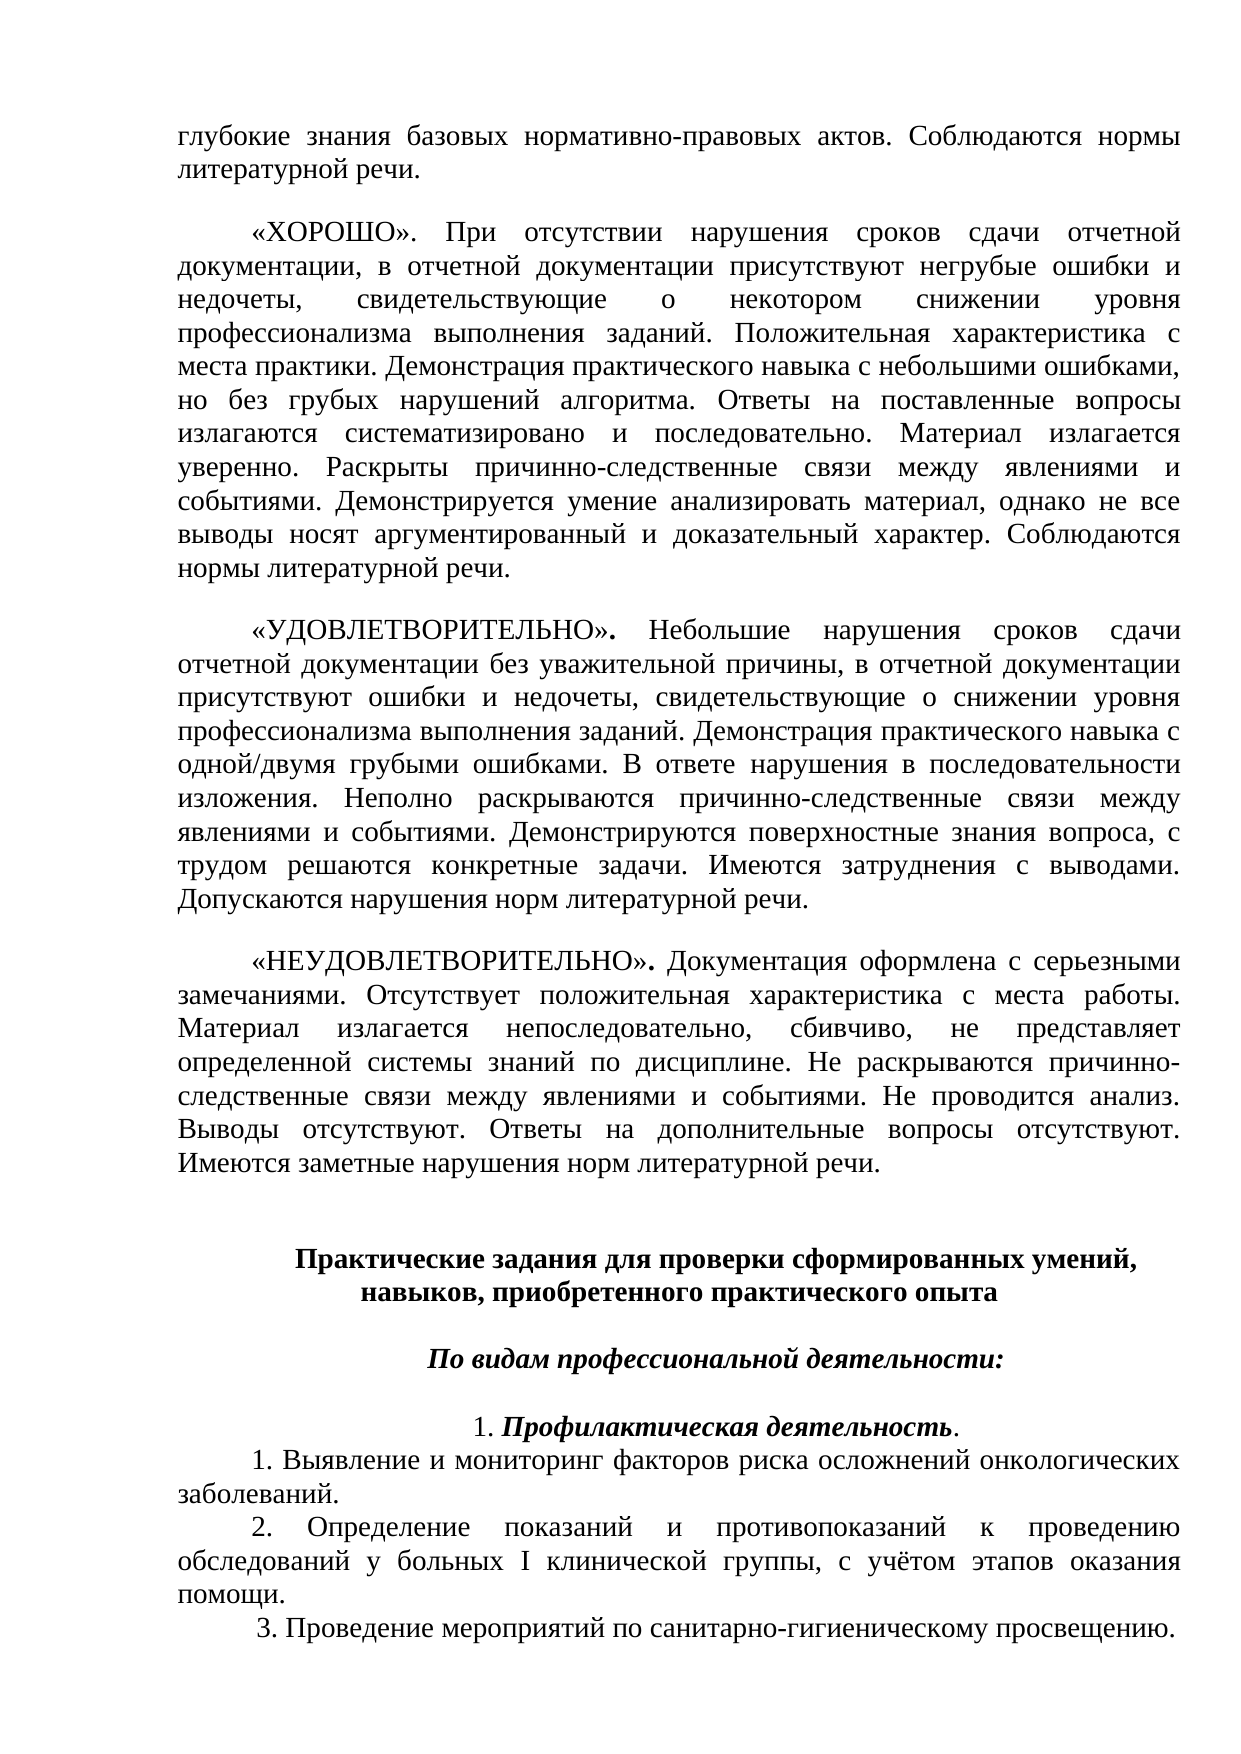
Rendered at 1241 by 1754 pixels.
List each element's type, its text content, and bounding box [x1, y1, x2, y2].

list 3. Проведение мероприятий по санитарно-гигиеническому просвещению. [177, 1610, 1181, 1643]
list 2. Определение показаний и противопоказаний к проведению обследований у больных I клинической группы, с учётом этапов оказания помощи. [177, 1509, 1181, 1610]
list 1. Профилактическая деятельность. [177, 1409, 1181, 1442]
list По видам профессиональной деятельности: [177, 1342, 1181, 1375]
list Практические задания для проверки сформированных умений, навыков, приобретенного практического опыта [177, 1241, 1181, 1308]
text «УДОВЛЕТВОРИТЕЛЬНО». Небольшие нарушения сроков сдачи отчетной документации без уважительной причины, в отчетной документации присутствуют ошибки и недочеты, свидетельствующие о снижении уровня профессионализма выполнения заданий. Демонстрация практического навыка с одной/двумя грубыми ошибками. В ответе нарушения в последовательности изложения. Неполно раскрываются причинно-следственные связи между явлениями и событиями. Демонстрируются поверхностные знания вопроса, с трудом решаются конкретные задачи. Имеются затруднения с выводами. Допускаются нарушения норм литературной речи. [177, 747, 1181, 914]
text «ХОРОШО». При отсутствии нарушения сроков сдачи отчетной документации, в отчетной документации присутствуют негрубые ошибки и недочеты, свидетельствующие о некотором снижении уровня профессионализма выполнения заданий. Положительная характеристика с места практики. Демонстрация практического навыка с небольшими ошибками, но без грубых нарушений алгоритма. Ответы на поставленные вопросы излагаются систематизировано и последовательно. Материал излагается уверенно. Раскрыты причинно-следственные связи между явлениями и событиями. Демонстрируется умение анализировать материал, однако не все выводы носят аргументированный и доказательный характер. Соблюдаются нормы литературной речи. [177, 382, 1181, 583]
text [177, 118, 1181, 185]
list 1. Выявление и мониторинг факторов риска осложнений онкологических заболеваний. [177, 1442, 1181, 1509]
text «НЕУДОВЛЕТВОРИТЕЛЬНО». Документация оформлена с серьезными замечаниями. Отсутствует положительная характеристика с места работы. Материал излагается непоследовательно, сбивчиво, не представляет определенной системы знаний по дисциплине. Не раскрываются причинно-следственные связи между явлениями и событиями. Не проводится анализ. Выводы отсутствуют. Ответы на дополнительные вопросы отсутствуют. Имеются заметные нарушения норм литературной речи. [177, 943, 1181, 1178]
